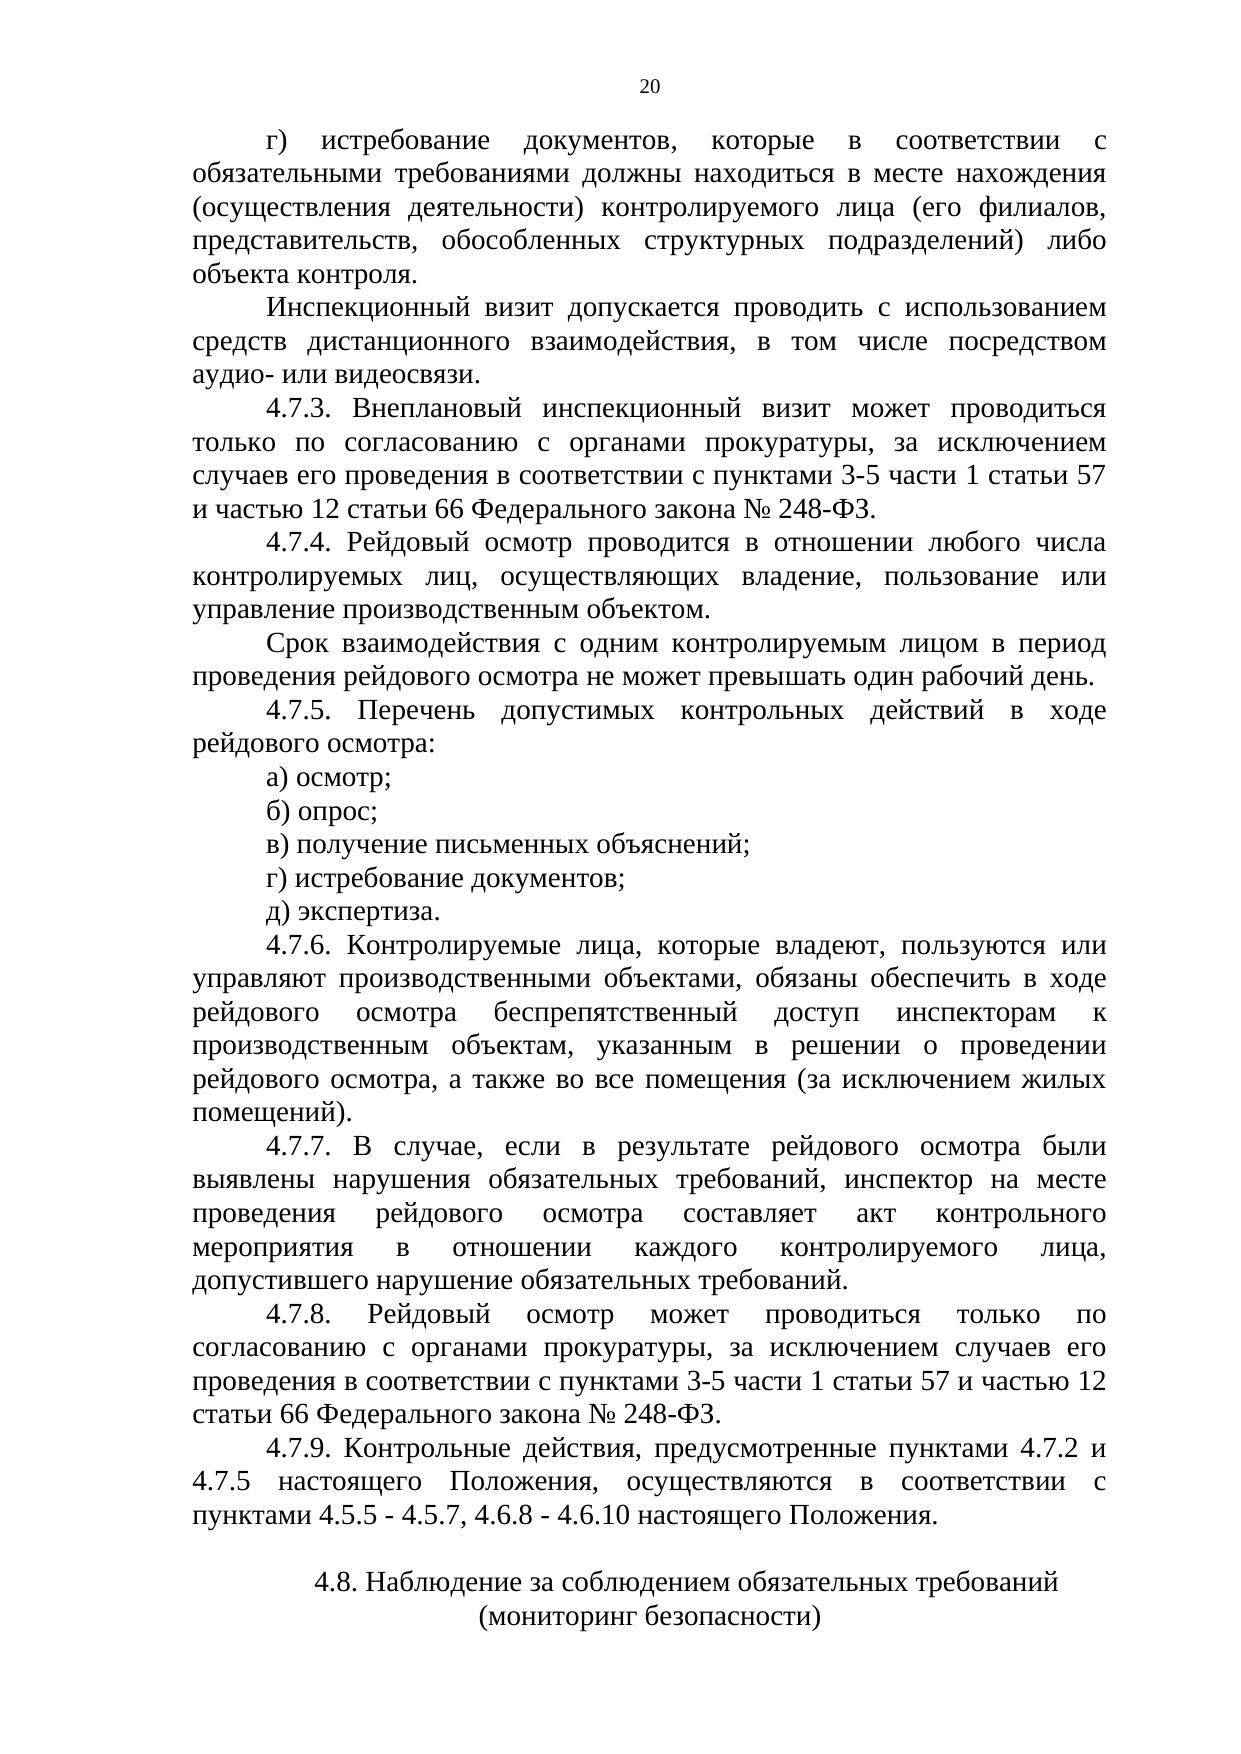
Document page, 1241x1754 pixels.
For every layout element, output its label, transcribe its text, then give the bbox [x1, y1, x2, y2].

text Срок взаимодействия с одним контролируемым лицом в период проведения рейдового осмотра не может превышать один рабочий день. [192, 625, 1107, 692]
text 4.7.3. Внеплановый инспекционный визит может проводиться только по согласованию с органами прокуратуры, за исключением случаев его проведения в соответствии с пунктами 3-5 части 1 статьи 57 и частью 12 статьи 66 Федерального закона № 248-ФЗ. [192, 390, 1107, 524]
text Инспекционный визит допускается проводить с использованием средств дистанционного взаимодействия, в том числе посредством аудио- или видеосвязи. [192, 289, 1107, 390]
text 4.7.8. Рейдовый осмотр может проводиться только по согласованию с органами прокуратуры, за исключением случаев его проведения в соответствии с пунктами 3-5 части 1 статьи 57 и частью 12 статьи 66 Федерального закона № 248-ФЗ. [192, 1296, 1107, 1430]
text 4.7.7. В случае, если в результате рейдового осмотра были выявлены нарушения обязательных требований, инспектор на месте проведения рейдового осмотра составляет акт контрольного мероприятия в отношении каждого контролируемого лица, допустившего нарушение обязательных требований. [192, 1128, 1107, 1296]
text 4.7.4. Рейдовый осмотр проводится в отношении любого числа контролируемых лиц, осуществляющих владение, пользование или управление производственным объектом. [192, 524, 1107, 625]
text 4.8. Наблюдение за соблюдением обязательных требований (мониторинг безопасности) [192, 1564, 1107, 1631]
text 4.7.6. Контролируемые лица, которые владеют, пользуются или управляют производственными объектами, обязаны обеспечить в ходе рейдового осмотра беспрепятственный доступ инспекторам к производственным объектам, указанным в решении о проведении рейдового осмотра, а также во все помещения (за исключением жилых помещений). [192, 927, 1107, 1128]
list 4.7.5. Перечень допустимых контрольных действий в ходе рейдового осмотра: [192, 692, 1107, 759]
text д) экспертиза. [192, 893, 1107, 927]
text г) истребование документов; [192, 860, 1107, 893]
text а) осмотр; [192, 759, 1107, 793]
text 4.7.9. Контрольные действия, предусмотренные пунктами 4.7.2 и 4.7.5 настоящего Положения, осуществляются в соответствии с пунктами 4.5.5 - 4.5.7, 4.6.8 - 4.6.10 настоящего Положения. [192, 1430, 1107, 1531]
text г) истребование документов, которые в соответствии с обязательными требованиями должны находиться в месте нахождения (осуществления деятельности) контролируемого лица (его филиалов, представительств, обособленных структурных подразделений) либо объекта контроля. [192, 122, 1107, 289]
text б) опрос; [192, 793, 1107, 826]
text в) получение письменных объяснений; [192, 826, 1107, 860]
